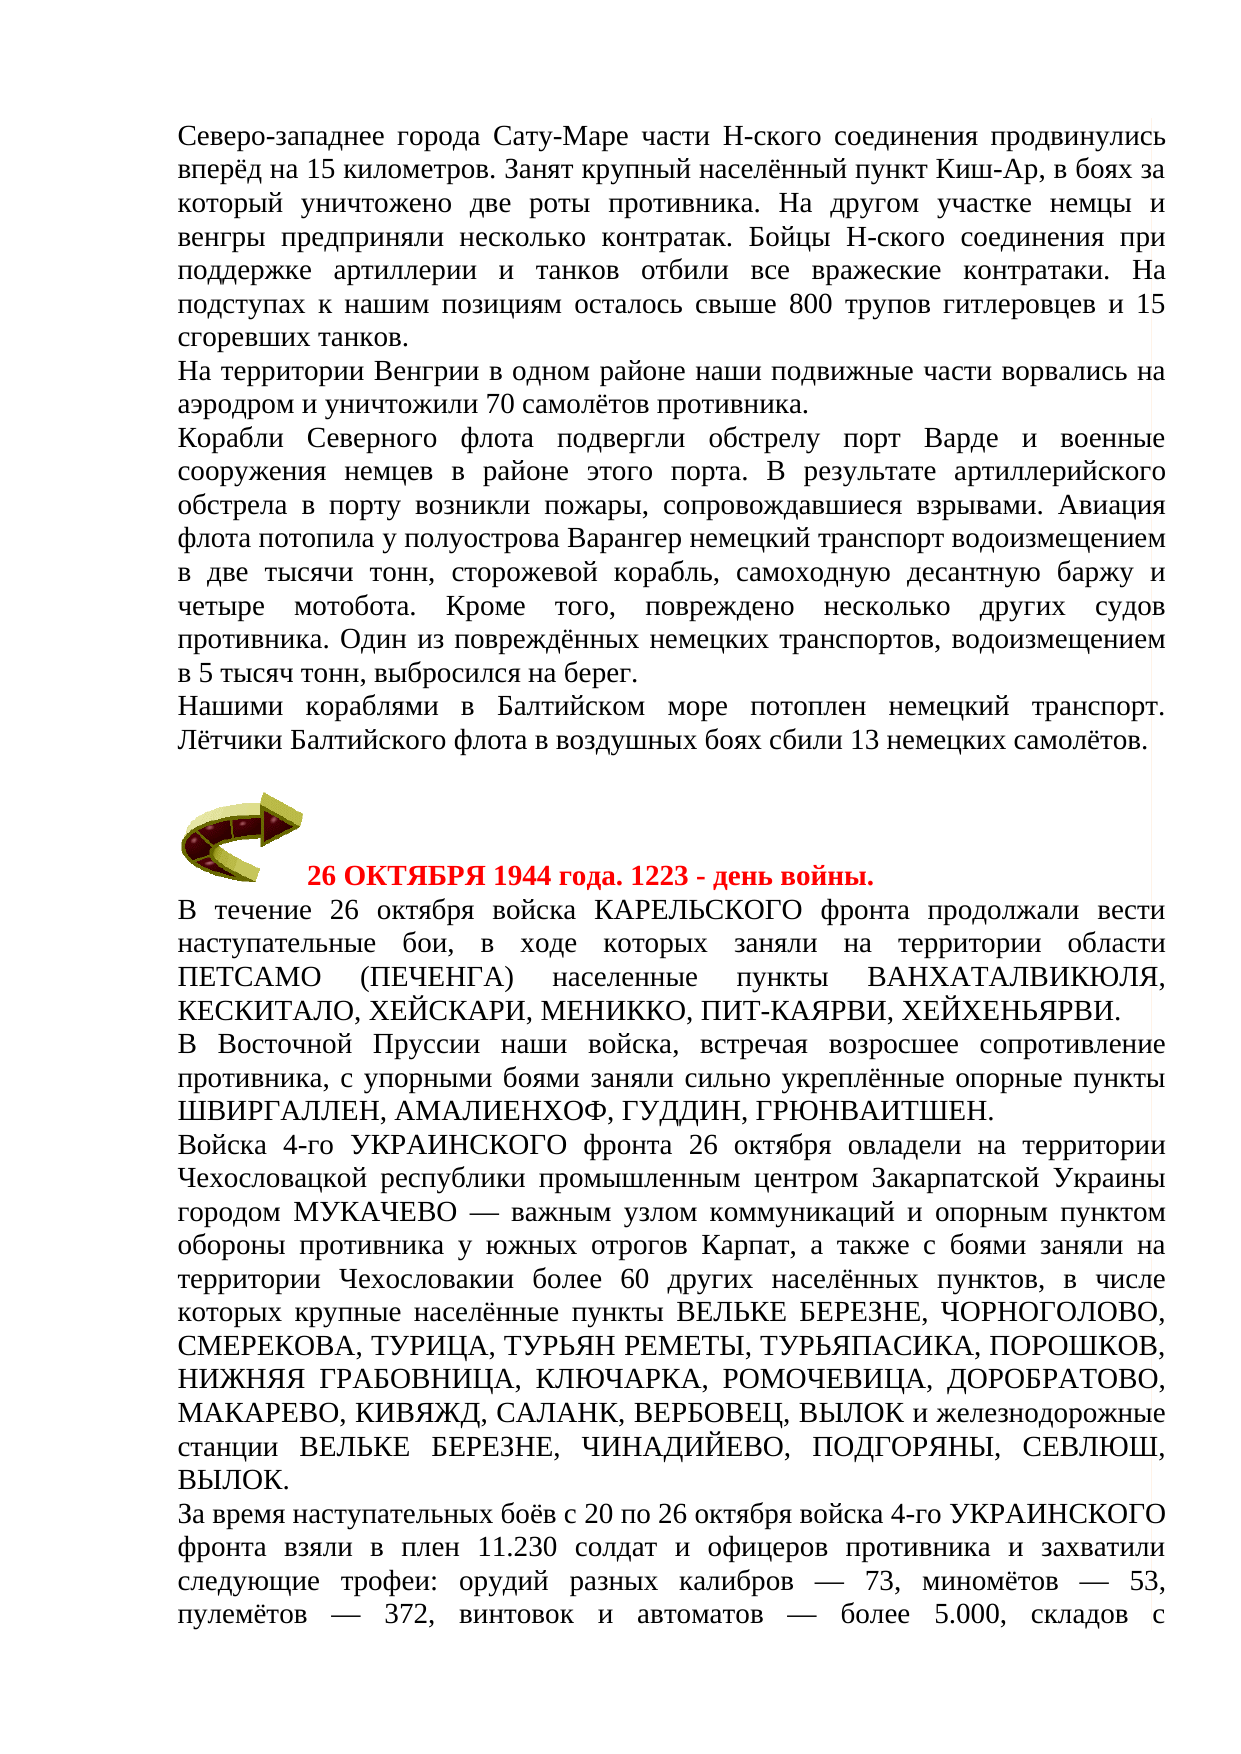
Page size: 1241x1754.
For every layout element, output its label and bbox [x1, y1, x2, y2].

picture [177, 788, 307, 886]
table_header [177, 118, 1151, 1630]
